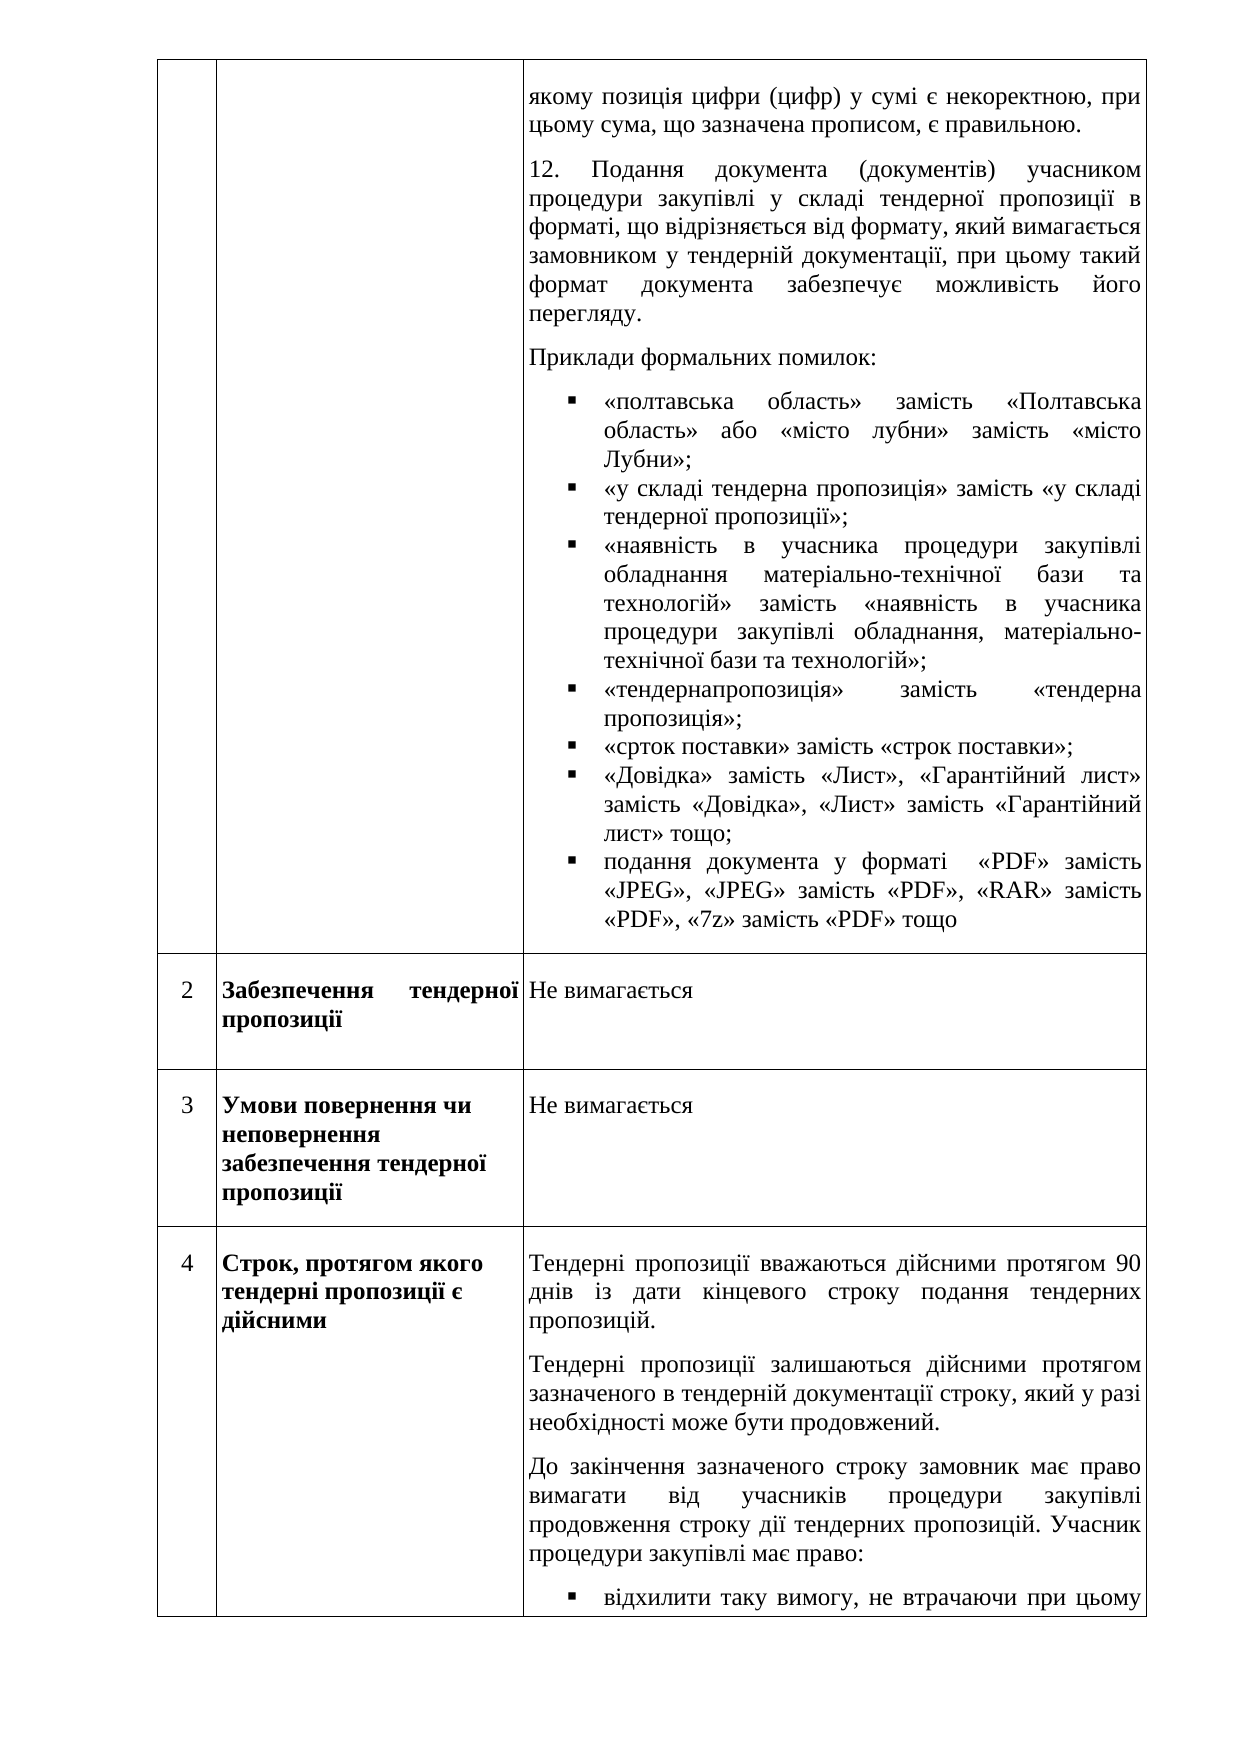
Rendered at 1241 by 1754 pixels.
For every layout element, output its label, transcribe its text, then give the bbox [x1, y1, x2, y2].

table_cell 1 [158, 60, 216, 953]
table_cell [217, 60, 523, 953]
table_cell Не вимагається [524, 1070, 1146, 1226]
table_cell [217, 1227, 523, 1616]
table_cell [524, 1227, 1146, 1616]
table_cell 2 [158, 954, 216, 1069]
table_cell Не вимагається [524, 954, 1146, 1069]
table_cell 4 [158, 1227, 216, 1616]
table_cell Умови повернення чи неповернення забезпечення тендерної пропозиції [217, 1070, 523, 1226]
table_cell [524, 60, 1146, 953]
table_cell Забезпечення тендерної пропозиції [217, 954, 523, 1069]
table_cell 3 [158, 1070, 216, 1226]
